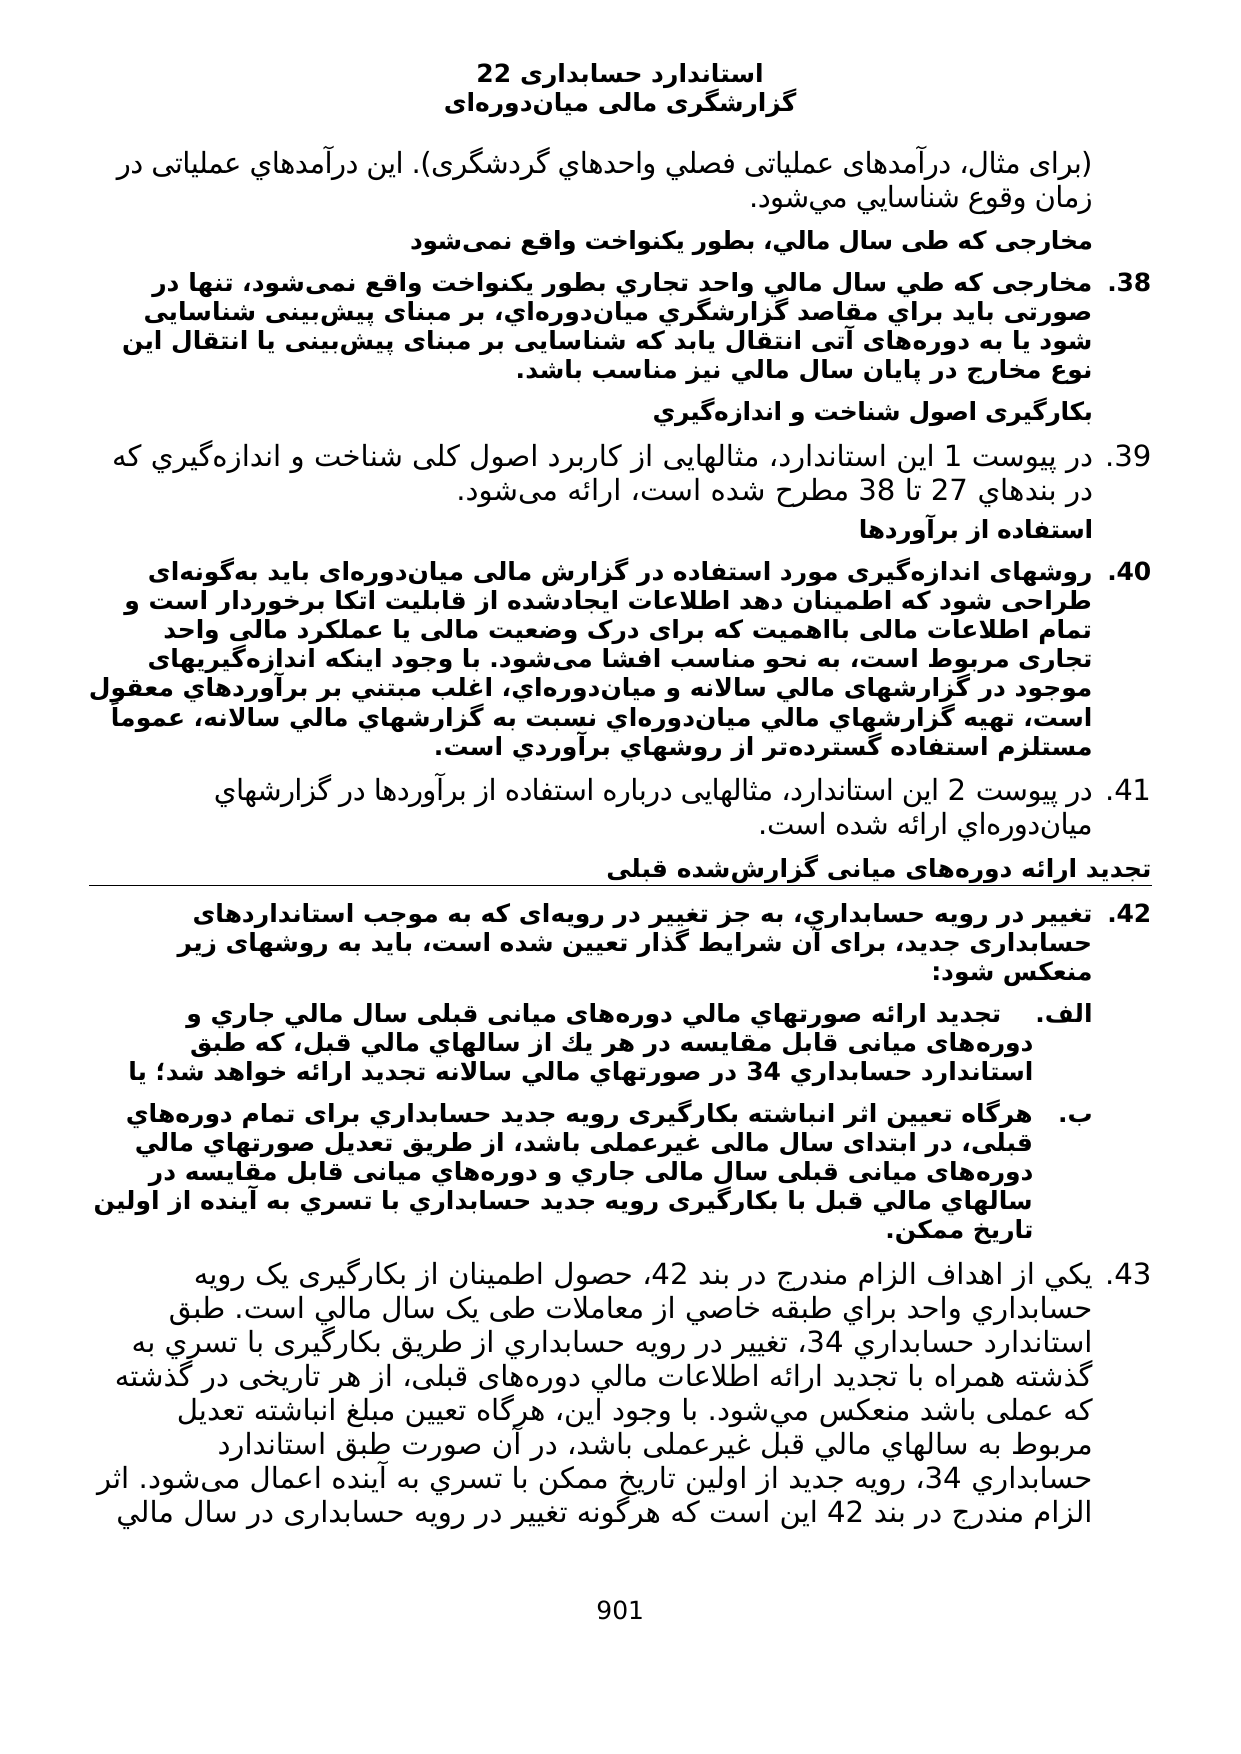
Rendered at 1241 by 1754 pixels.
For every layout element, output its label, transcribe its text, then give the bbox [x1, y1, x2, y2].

subtitle استفاده از برآوردها [89, 515, 1093, 544]
text 40. روشهای اندازه‌گیری مورد استفاده در گزارش مالی میان‌دوره‌ای باید به‌گونه‌ای طراحی شود که اطمینان دهد اطلاعات ایجادشده از قابلیت اتکا برخوردار است و تمام اطلاعات مالی بااهمیت که برای درک وضعیت مالی یا عملکرد مالی واحد تجاری مربوط است، به نحو مناسب افشا می‌شود. با وجود اینکه اندازه‌گيريهای موجود در گزارشهای مالي سالانه و ميان‌دوره‌اي، اغلب مبتني بر برآورد‌هاي معقول است، تهيه گزارشهاي مالي ميان‌دوره‌اي نسبت به گزارشهاي مالي سالانه، عموماً مستلزم استفاده گسترده‌تر از روشهاي برآوردي است. [89, 557, 1152, 761]
text الف. تجديد ارائه صورتهاي مالي دوره‌های میانی قبلی سال مالي جاري و دوره‌های میانی قابل مقایسه در هر يك از سالهاي مالي قبل، كه طبق استاندارد حسابداري 34 در صورتهاي مالي سالانه تجديد ارائه خواهد شد؛ یا [89, 999, 1092, 1086]
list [89, 146, 1152, 214]
list 39. در پیوست 1 اين استاندارد، مثالهایی از كاربرد اصول کلی شناخت و اندازه‌گيري که در بند‌هاي 27 تا 38 مطرح شده است، ارائه می‌شود. [89, 439, 1152, 507]
text 42. تغيير در رويه‌ حسابداري، به جز تغییر در رویه‌ای كه به موجب استانداردهای حسابداری جديد، برای آن شرایط گذار تعیین شده است، باید به روشهای زیر منعکس شود: [89, 899, 1152, 986]
text 38. مخارجی كه طي سال مالي واحد تجاري بطور یکنواخت واقع نمی‌شود، تنها در صورتی بايد براي مقاصد گزارشگري ميان‌دوره‌اي، بر مبنای پیش‌بینی شناسایی شود يا به دوره‌های آتی انتقال یابد كه شناسایی بر مبنای پیش‌بینی يا انتقال این نوع مخارج در پايان سال مالي نيز مناسب باشد. [89, 268, 1152, 385]
list 41. در پیوست 2 اين استاندارد، مثالهایی درباره استفاده از برآوردها در گزارشهاي ميان‌دوره‌اي ارائه شده است. [89, 774, 1152, 842]
subtitle بکارگیری اصول شناخت و اندازه‌گيري [89, 397, 1093, 427]
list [89, 1257, 1152, 1529]
subtitle مخارجی كه طی سال مالي، بطور یکنواخت واقع نمی‌شود [89, 227, 1093, 256]
text ب. هرگاه تعيين اثر انباشته بکارگیری رويه جدید حسابداري برای تمام دوره‌هاي قبلی، در ابتدای سال مالی غیرعملی باشد، از طریق تعديل صورتهاي مالي دوره‌های میانی قبلی سال مالی جاري و دوره‌هاي میانی قابل مقایسه در سالهاي مالي قبل با بکارگیری رويه جدید حسابداري با تسري به آينده از اولين تاريخ ممكن. [89, 1099, 1092, 1245]
subtitle تجديد ارائه دوره‎‌های میانی گزارش‌شده قبلی [89, 854, 1152, 885]
